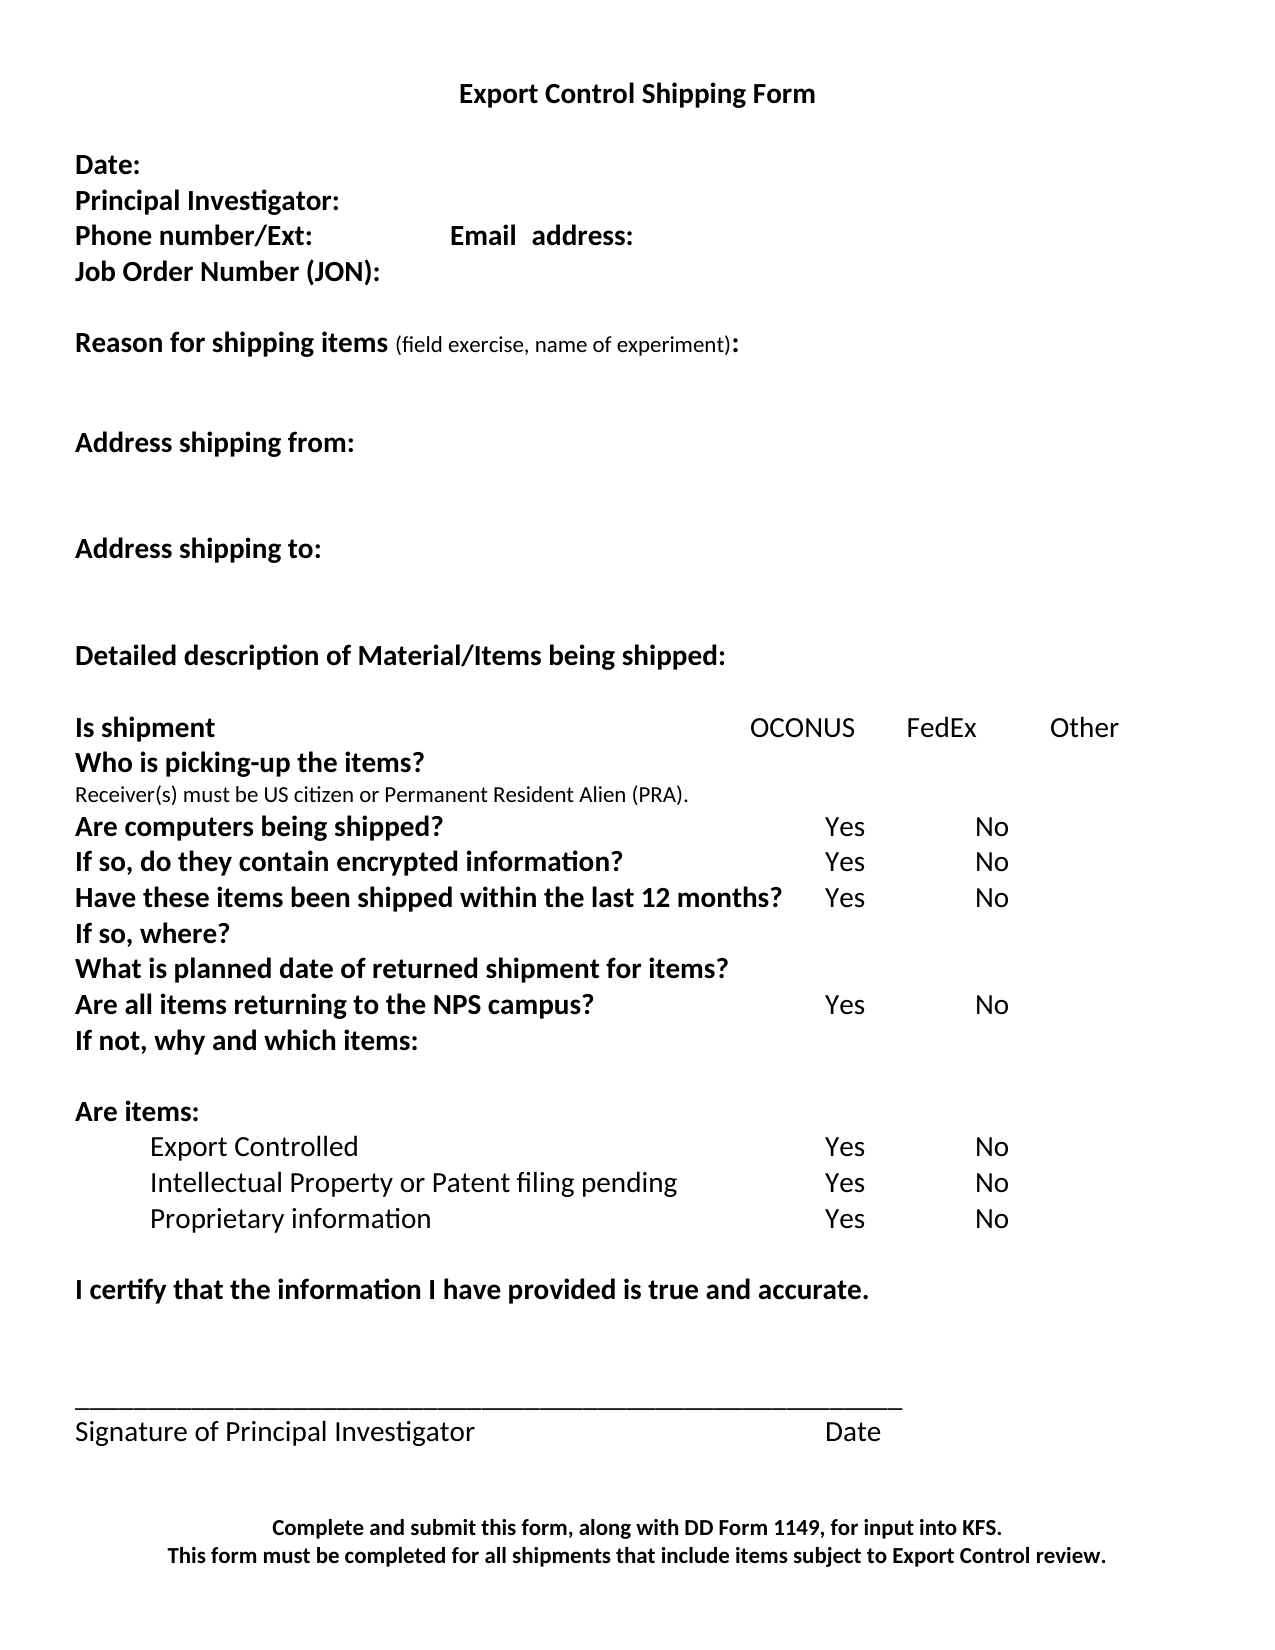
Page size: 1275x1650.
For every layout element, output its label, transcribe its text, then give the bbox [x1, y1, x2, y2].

text Receiver(s) must be US citizen or Permanent Resident Alien (PRA). [75, 780, 1200, 808]
text Phone number/Ext: Email address: [75, 217, 1200, 253]
text Are all items returning to the NPS campus? Yes No [75, 986, 1200, 1022]
text Complete and submit this form, along with DD Form 1149, for input into KFS. [75, 1513, 1200, 1541]
text If so, do they contain encrypted information? Yes No [75, 843, 1200, 879]
text Address shipping from: [75, 424, 1200, 459]
text Export Control Shipping Form [75, 75, 1200, 111]
text Intellectual Property or Patent filing pending Yes No [75, 1164, 1200, 1200]
text I certify that the information I have provided is true and accurate. [75, 1271, 1200, 1307]
text Detailed description of Material/Items being shipped: [75, 637, 1200, 673]
text Date: [75, 146, 1200, 182]
text Who is picking-up the items? [75, 744, 1200, 780]
text Have these items been shipped within the last 12 months? Yes No [75, 879, 1200, 915]
text This form must be completed for all shipments that include items subject to Export Control review. [75, 1541, 1200, 1569]
text Export Controlled Yes No [75, 1128, 1200, 1164]
text Are items: [75, 1093, 1200, 1128]
text What is planned date of returned shipment for items? [75, 950, 1200, 986]
text _________________________________________________________ [75, 1378, 1200, 1413]
text Principal Investigator: [75, 182, 1200, 217]
text Signature of Principal Investigator Date [75, 1413, 1200, 1449]
text Proprietary information Yes No [75, 1200, 1200, 1235]
text Reason for shipping items (field exercise, name of experiment): [75, 324, 1200, 360]
text If so, where? [75, 915, 1200, 950]
text Is shipment OCONUS FedEx Other [75, 709, 1200, 744]
text Are computers being shipped? Yes No [75, 808, 1200, 843]
text Job Order Number (JON): [75, 253, 1200, 289]
text Address shipping to: [75, 531, 1200, 566]
text If not, why and which items: [75, 1022, 1200, 1057]
